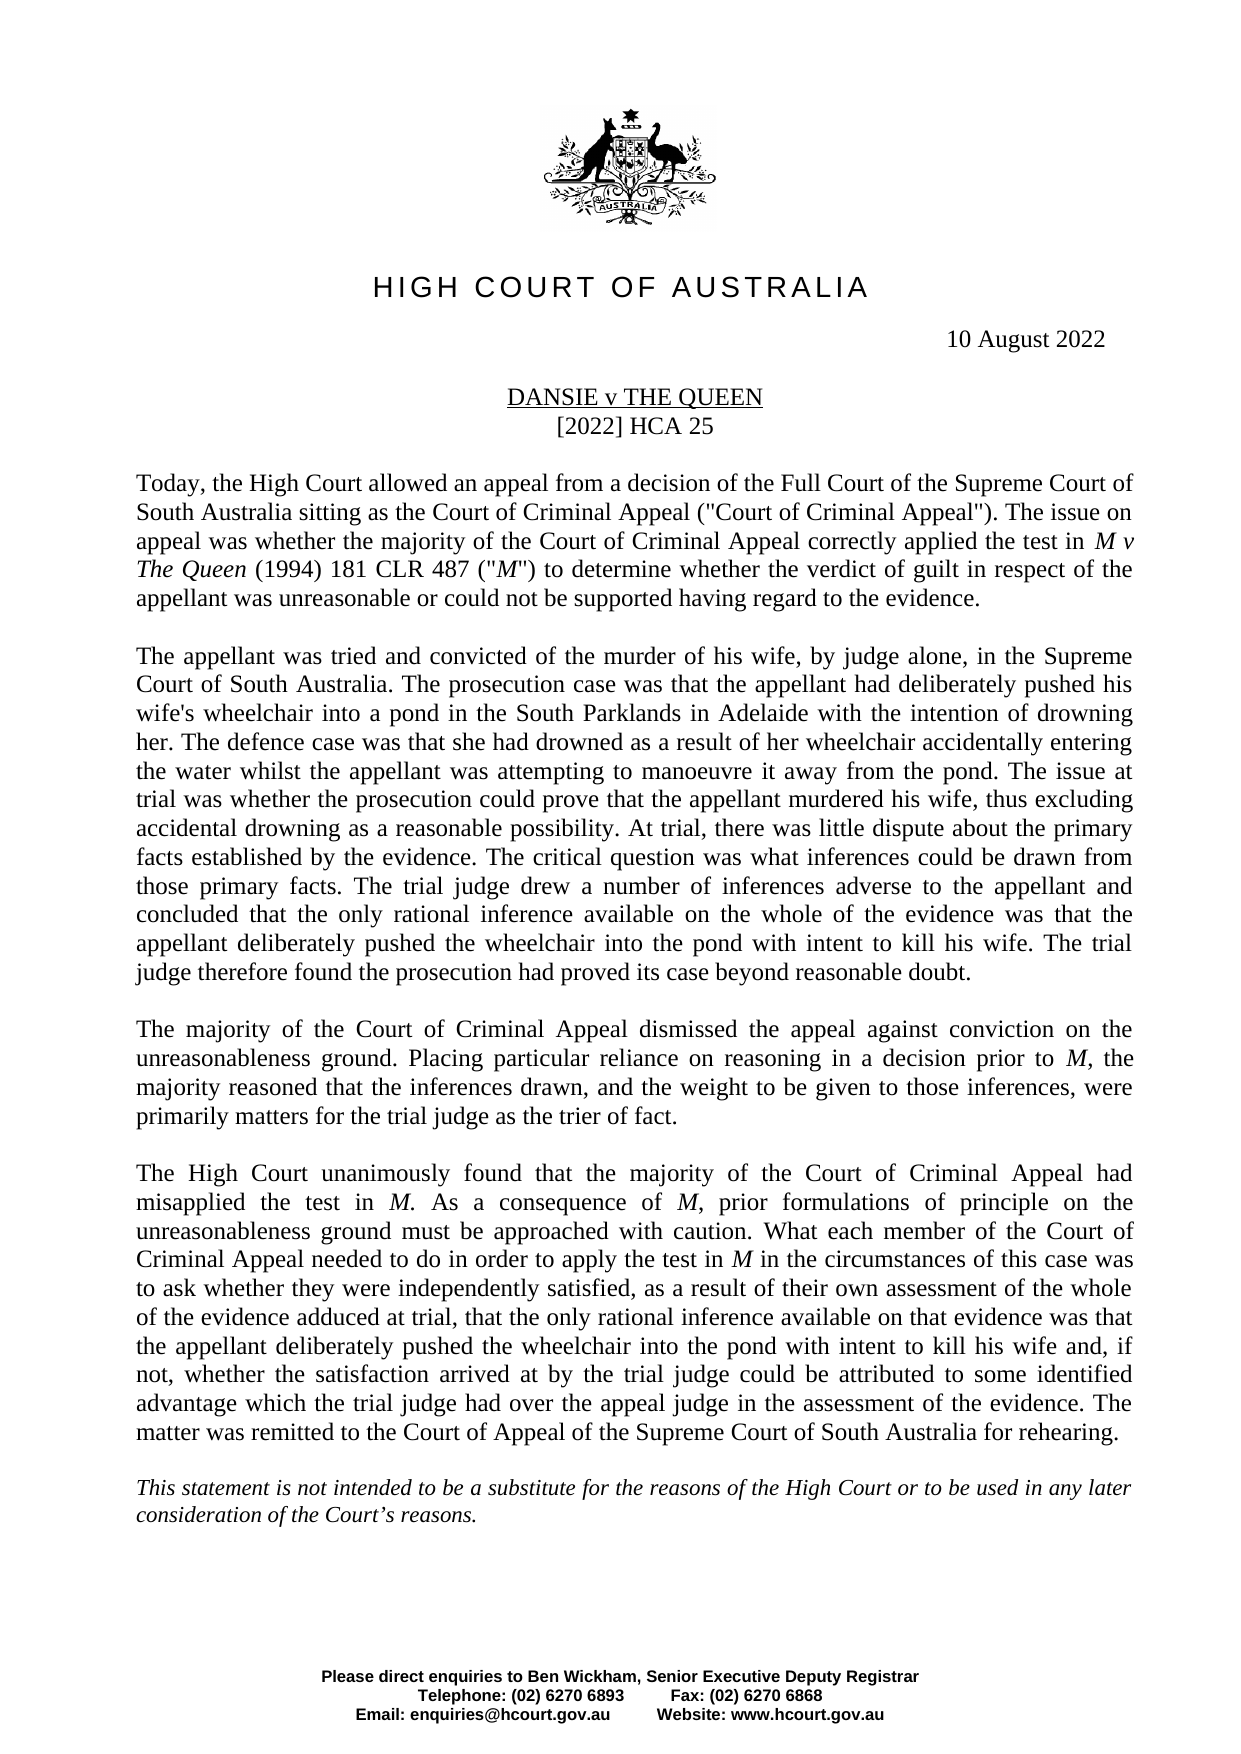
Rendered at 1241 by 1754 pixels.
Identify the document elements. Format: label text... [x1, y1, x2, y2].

text Today, the High Court allowed an appeal from a decision of the Full Court of the Supreme Court of South Australia sitting as the Court of Criminal Appeal ("Court of Criminal Appeal"). The issue on appeal was whether the majority of the Court of Criminal Appeal correctly applied the test in M v The Queen (1994) 181 CLR 487 ("M") to determine whether the verdict of guilt in respect of the appellant was unreasonable or could not be supported having regard to the evidence. [136, 468, 1134, 612]
text DANSIE v THE QUEEN [136, 382, 1134, 411]
text The High Court unanimously found that the majority of the Court of Criminal Appeal had misapplied the test in M. As a consequence of M, prior formulations of principle on the unreasonableness ground must be approached with caution. What each member of the Court of Criminal Appeal needed to do in order to apply the test in M in the circumstances of this case was to ask whether they were independently satisfied, as a result of their own assessment of the whole of the evidence adduced at trial, that the only rational inference available on that evidence was that the appellant deliberately pushed the wheelchair into the pond with intent to kill his wife and, if not, whether the satisfaction arrived at by the trial judge could be attributed to some identified advantage which the trial judge had over the appeal judge in the assessment of the evidence. The matter was remitted to the Court of Appeal of the Supreme Court of South Australia for rehearing. [136, 1158, 1134, 1446]
text 10 August 2022 [946, 324, 1156, 353]
text [2022] HCA 25 [136, 411, 1134, 439]
text This statement is not intended to be a substitute for the reasons of the High Court or to be used in any later consideration of the Court’s reasons. [136, 1474, 1134, 1527]
text The appellant was tried and convicted of the murder of his wife, by judge alone, in the Supreme Court of South Australia. The prosecution case was that the appellant had deliberately pushed his wife's wheelchair into a pond in the South Parklands in Adelaide with the intention of drowning her. The defence case was that she had drowned as a result of her wheelchair accidentally entering the water whilst the appellant was attempting to manoeuvre it away from the pond. The issue at trial was whether the prosecution could prove that the appellant murdered his wife, thus excluding accidental drowning as a reasonable possibility. At trial, there was little dispute about the primary facts established by the evidence. The critical question was what inferences could be drawn from those primary facts. The trial judge drew a number of inferences adverse to the appellant and concluded that the only rational inference available on the whole of the evidence was that the appellant deliberately pushed the wheelchair into the pond with intent to kill his wife. The trial judge therefore found the prosecution had proved its case beyond reasonable doubt. [136, 641, 1134, 986]
text The majority of the Court of Criminal Appeal dismissed the appeal against conviction on the unreasonableness ground. Placing particular reliance on reasoning in a decision prior to M, the majority reasoned that the inferences drawn, and the weight to be given to those inferences, were primarily matters for the trial judge as the trier of fact. [136, 1014, 1134, 1129]
